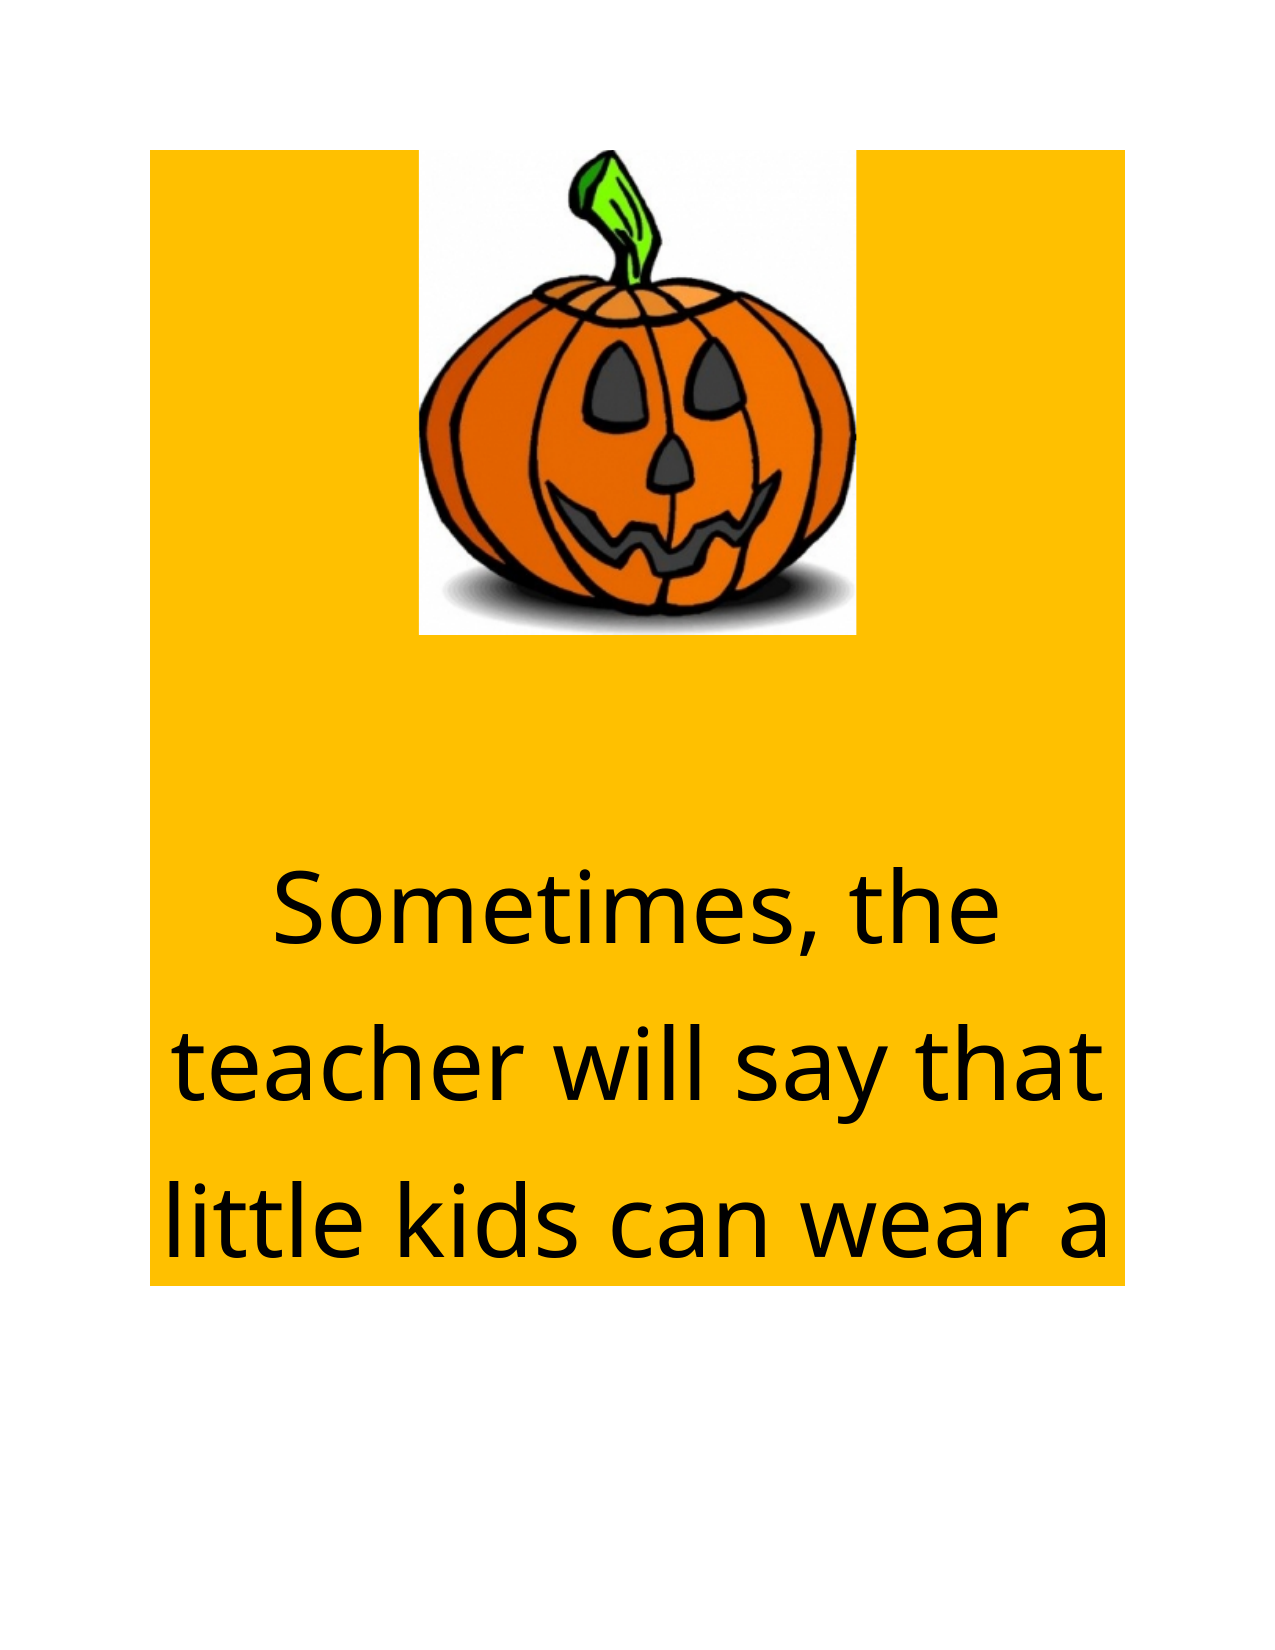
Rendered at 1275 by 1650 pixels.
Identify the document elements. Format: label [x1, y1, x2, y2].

picture [418, 150, 857, 635]
text [150, 837, 1125, 1286]
